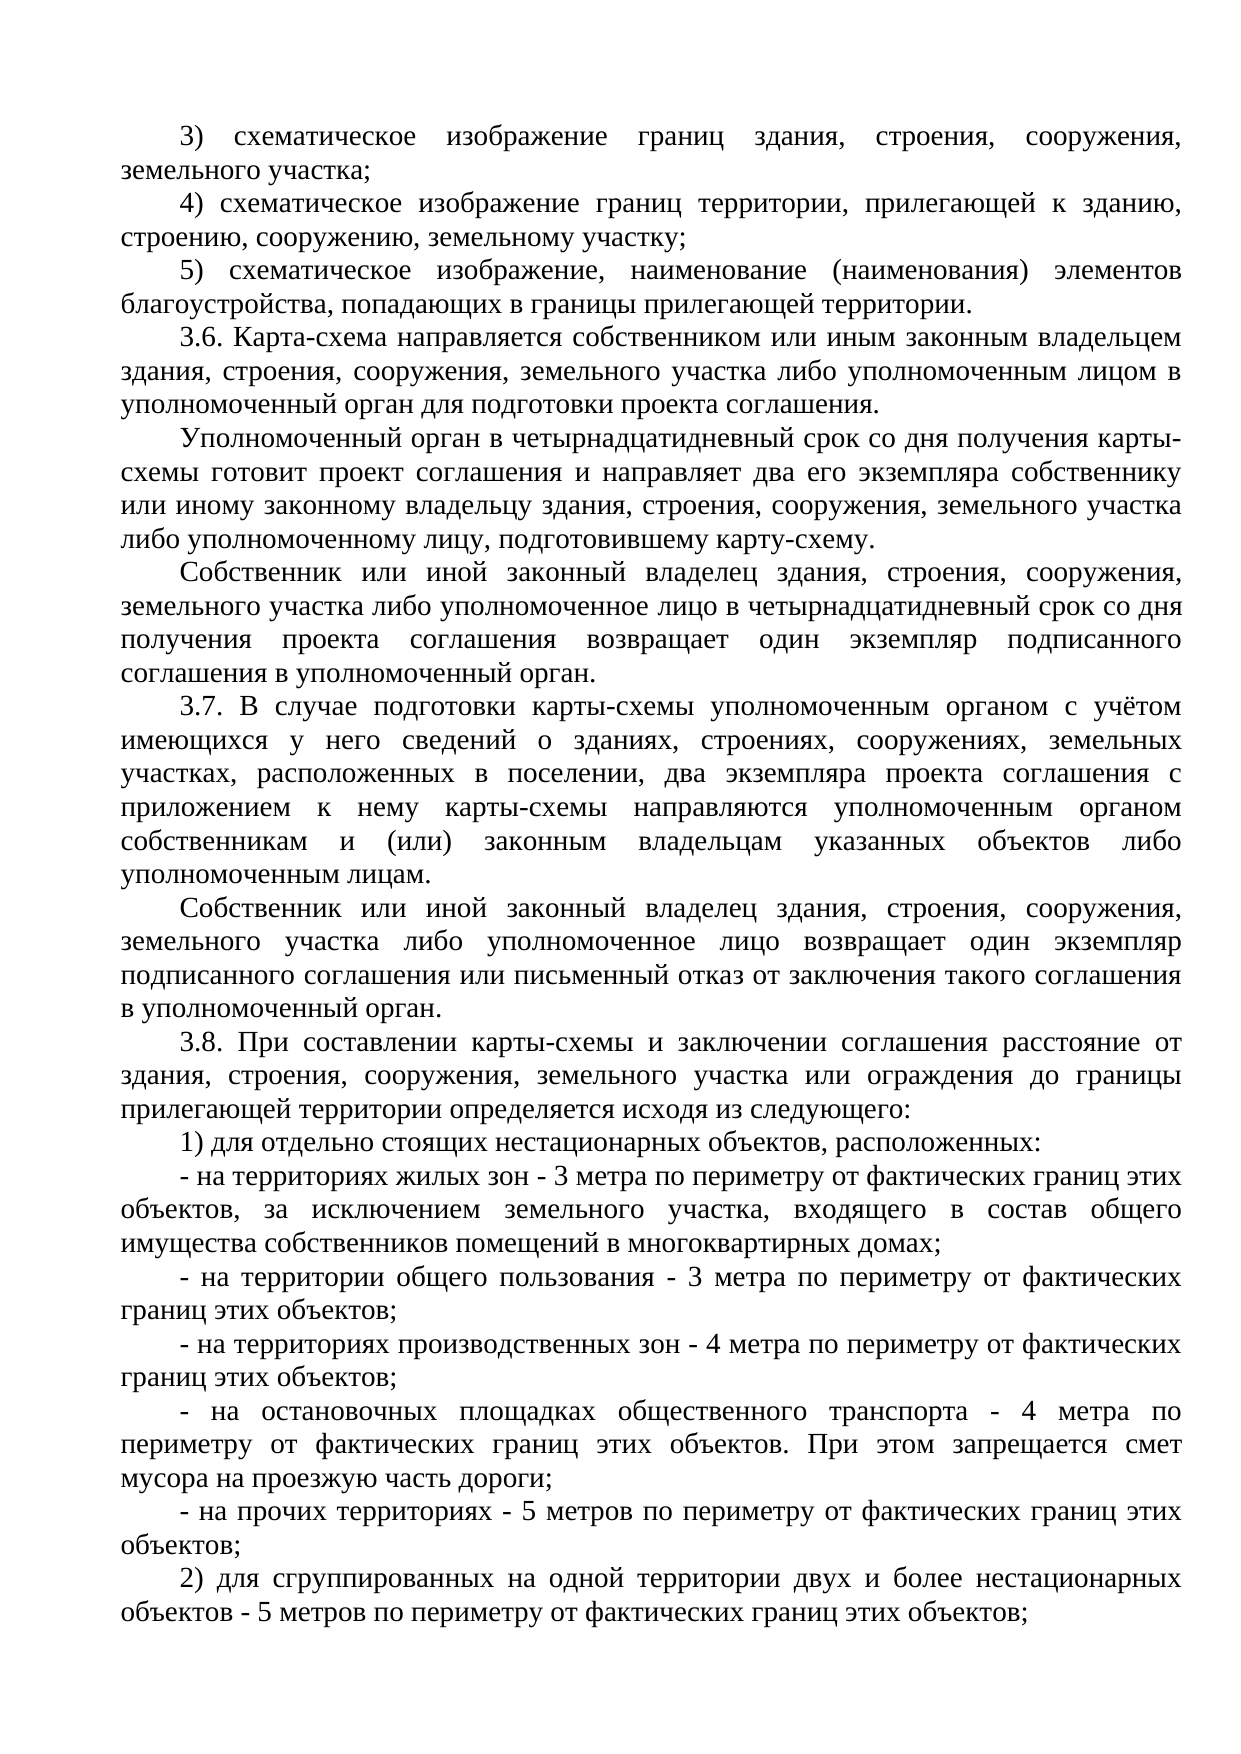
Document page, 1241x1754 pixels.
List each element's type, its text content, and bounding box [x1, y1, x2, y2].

text - на территориях производственных зон - 4 метра по периметру от фактических границ этих объектов; [120, 1326, 1183, 1393]
text 3) схематическое изображение границ здания, строения, сооружения, земельного участка; [120, 118, 1183, 185]
text 3.7. В случае подготовки карты-схемы уполномоченным органом с учётом имеющихся у него сведений о зданиях, строениях, сооружениях, земельных участках, расположенных в поселении, два экземпляра проекта соглашения с приложением к нему карты-схемы направляются уполномоченным органом собственникам и (или) законным владельцам указанных объектов либо уполномоченным лицам. [120, 688, 1183, 890]
text - на остановочных площадках общественного транспорта - 4 метра по периметру от фактических границ этих объектов. При этом запрещается смет мусора на проезжую часть дороги; [120, 1393, 1183, 1493]
text 3.8. При составлении карты-схемы и заключении соглашения расстояние от здания, строения, сооружения, земельного участка или ограждения до границы прилегающей территории определяется исходя из следующего: [120, 1024, 1183, 1124]
text 5) схематическое изображение, наименование (наименования) элементов благоустройства, попадающих в границы прилегающей территории. [120, 252, 1183, 319]
text - на прочих территориях - 5 метров по периметру от фактических границ этих объектов; [120, 1493, 1183, 1561]
text - на территории общего пользования - 3 метра по периметру от фактических границ этих объектов; [120, 1259, 1183, 1326]
text 1) для отдельно стоящих нестационарных объектов, расположенных: [120, 1124, 1183, 1158]
text Собственник или иной законный владелец здания, строения, сооружения, земельного участка либо уполномоченное лицо возвращает один экземпляр подписанного соглашения или письменный отказ от заключения такого соглашения в уполномоченный орган. [120, 890, 1183, 1024]
text - на территориях жилых зон - 3 метра по периметру от фактических границ этих объектов, за исключением земельного участка, входящего в состав общего имущества собственников помещений в многоквартирных домах; [120, 1158, 1183, 1259]
text 3.6. Карта-схема направляется собственником или иным законным владельцем здания, строения, сооружения, земельного участка либо уполномоченным лицом в уполномоченный орган для подготовки проекта соглашения. [120, 319, 1183, 420]
text 4) схематическое изображение границ территории, прилегающей к зданию, строению, сооружению, земельному участку; [120, 185, 1183, 252]
text Уполномоченный орган в четырнадцатидневный срок со дня получения карты-схемы готовит проект соглашения и направляет два его экземпляра собственнику или иному законному владельцу здания, строения, сооружения, земельного участка либо уполномоченному лицу, подготовившему карту-схему. [120, 420, 1183, 554]
text 2) для сгруппированных на одной территории двух и более нестационарных объектов - 5 метров по периметру от фактических границ этих объектов; [120, 1561, 1183, 1628]
text Собственник или иной законный владелец здания, строения, сооружения, земельного участка либо уполномоченное лицо в четырнадцатидневный срок со дня получения проекта соглашения возвращает один экземпляр подписанного соглашения в уполномоченный орган. [120, 554, 1183, 688]
